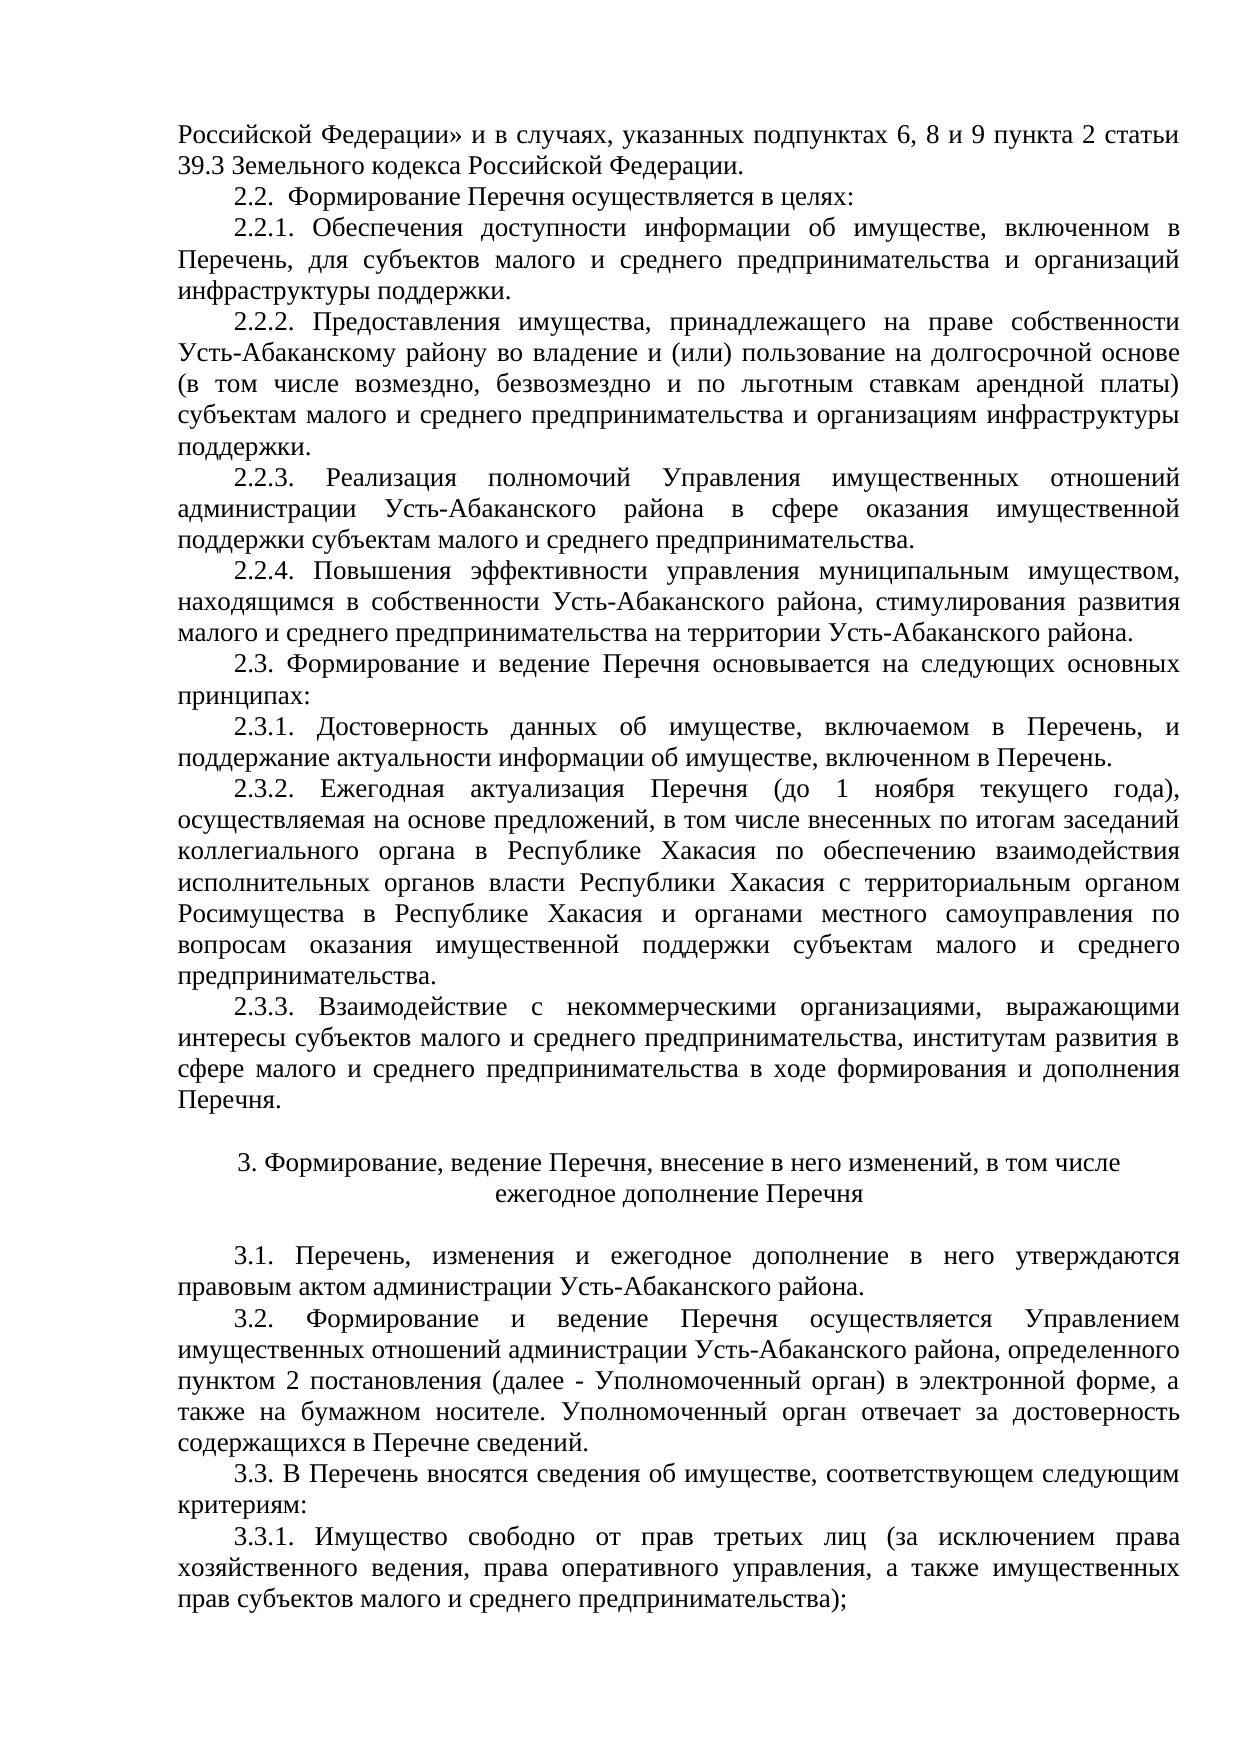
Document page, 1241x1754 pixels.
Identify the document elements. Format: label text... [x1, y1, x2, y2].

text 2.3. Формирование и ведение Перечня основывается на следующих основных принципах: [177, 648, 1181, 710]
text 2.3.2. Ежегодная актуализация Перечня (до 1 ноября текущего года), осуществляемая на основе предложений, в том числе внесенных по итогам заседаний коллегиального органа в Республике Хакасия по обеспечению взаимодействия исполнительных органов власти Республики Хакасия с территориальным органом Росимущества в Республике Хакасия и органами местного самоуправления по вопросам оказания имущественной поддержки субъектам малого и среднего предпринимательства. [177, 772, 1181, 990]
text 3.2. Формирование и ведение Перечня осуществляется Управлением имущественных отношений администрации Усть-Абаканского района, определенного пунктом 2 постановления (далее - Уполномоченный орган) в электронной форме, а также на бумажном носителе. Уполномоченный орган отвечает за достоверность содержащихся в Перечне сведений. [177, 1302, 1181, 1457]
text 2.2.4. Повышения эффективности управления муниципальным имуществом, находящимся в собственности Усть-Абаканского района, стимулирования развития малого и среднего предпринимательства на территории Усть-Абаканского района. [177, 554, 1181, 648]
text 3.3. В Перечень вносятся сведения об имуществе, соответствующем следующим критериям: [177, 1457, 1181, 1520]
text 2.2. Формирование Перечня осуществляется в целях: [177, 180, 1181, 212]
text 2.3.3. Взаимодействие с некоммерческими организациями, выражающими интересы субъектов малого и среднего предпринимательства, институтам развития в сфере малого и среднего предпринимательства в ходе формирования и дополнения Перечня. [177, 990, 1181, 1115]
text 3.3.1. Имущество свободно от прав третьих лиц (за исключением права хозяйственного ведения, права оперативного управления, а также имущественных прав субъектов малого и среднего предпринимательства); [177, 1520, 1181, 1613]
text 3. Формирование, ведение Перечня, внесение в него изменений, в том числе ежегодное дополнение Перечня [177, 1146, 1181, 1208]
text 2.2.1. Обеспечения доступности информации об имуществе, включенном в Перечень, для субъектов малого и среднего предпринимательства и организаций инфраструктуры поддержки. [177, 212, 1181, 305]
text 2.2.3. Реализация полномочий Управления имущественных отношений администрации Усть-Абаканского района в сфере оказания имущественной поддержки субъектам малого и среднего предпринимательства. [177, 461, 1181, 554]
text 2.3.1. Достоверность данных об имуществе, включаемом в Перечень, и поддержание актуальности информации об имуществе, включенном в Перечень. [177, 710, 1181, 772]
text 2.2.2. Предоставления имущества, принадлежащего на праве собственности Усть-Абаканскому району во владение и (или) пользование на долгосрочной основе (в том числе возмездно, безвозмездно и по льготным ставкам арендной платы) субъектам малого и среднего предпринимательства и организациям инфраструктуры поддержки. [177, 305, 1181, 461]
text 3.1. Перечень, изменения и ежегодное дополнение в него утверждаются правовым актом администрации Усть-Абаканского района. [177, 1239, 1181, 1302]
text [177, 118, 1181, 180]
